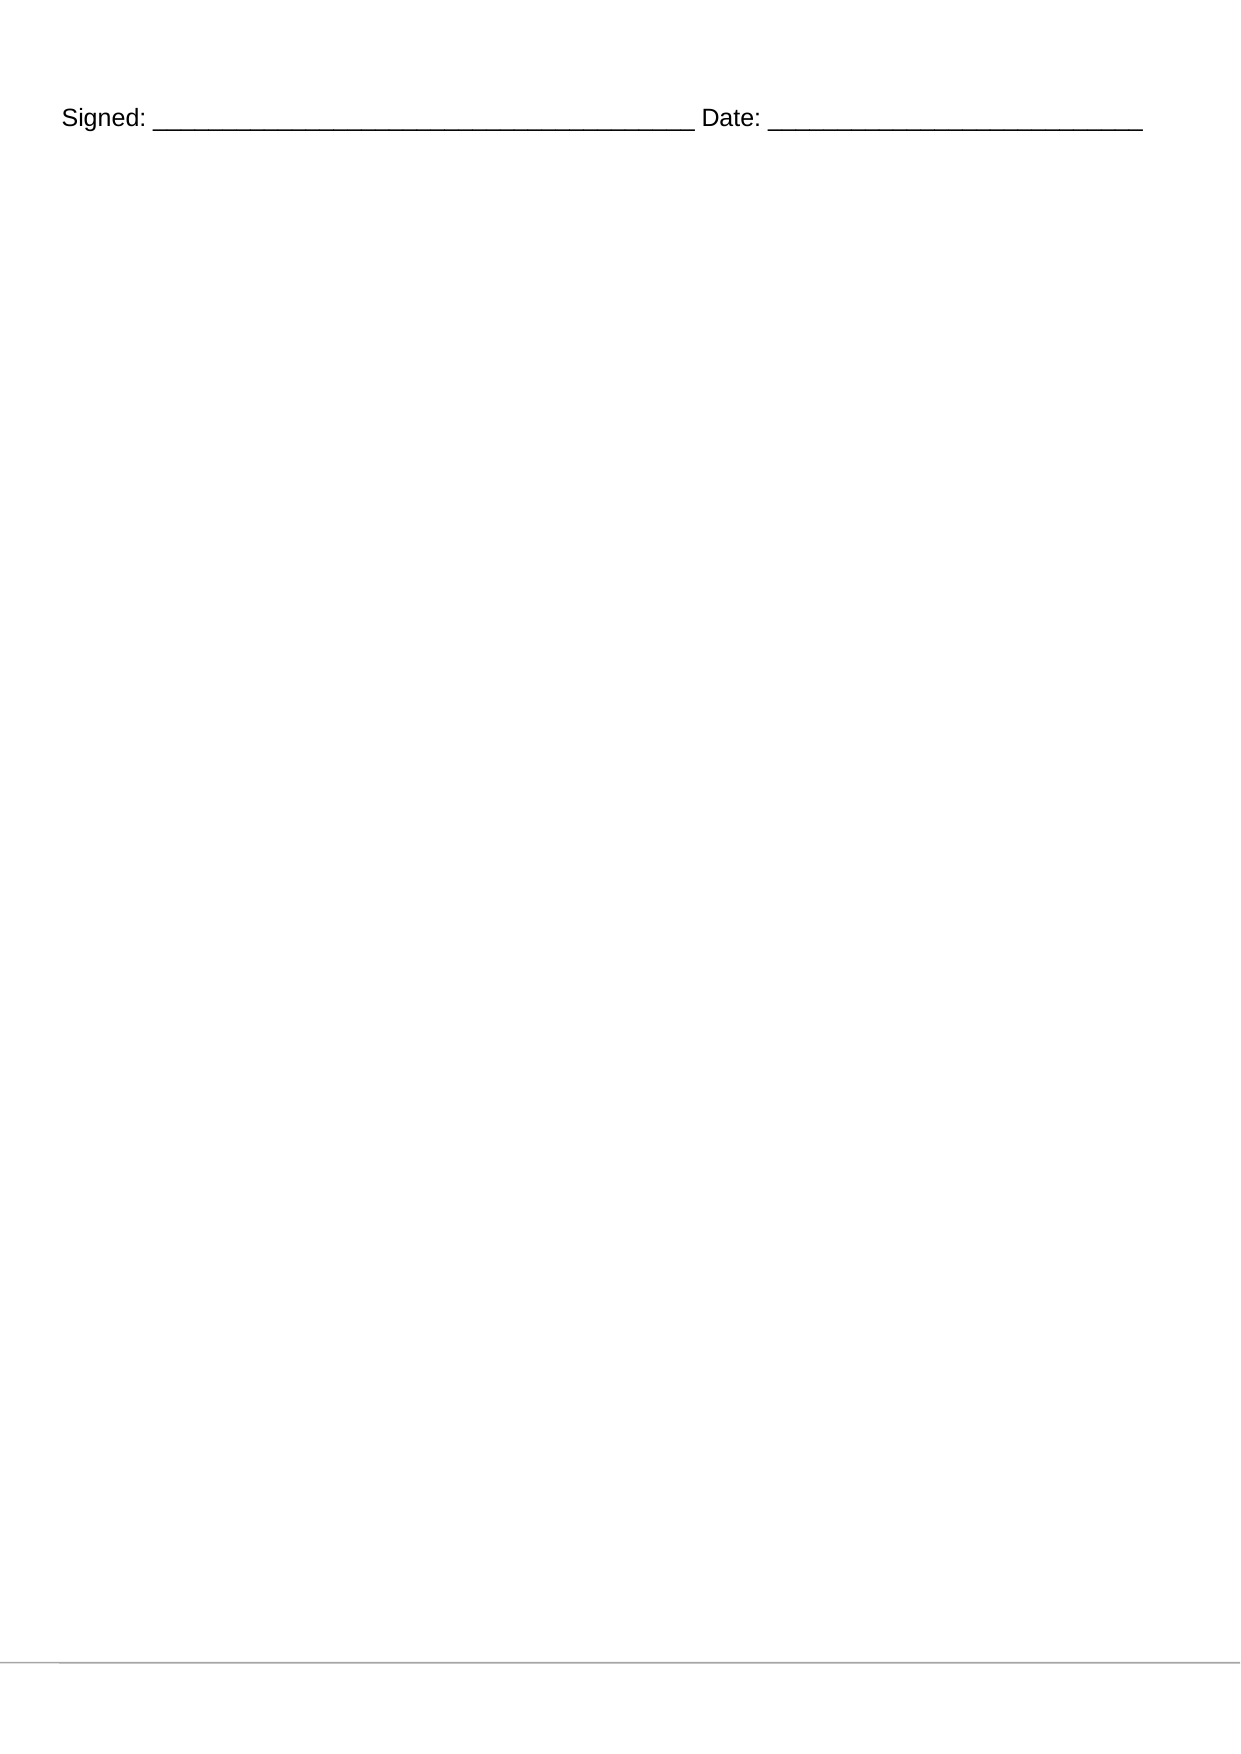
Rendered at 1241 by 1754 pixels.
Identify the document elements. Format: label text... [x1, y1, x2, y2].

text Signed: _______________________________________ Date: ___________________________ [61, 103, 1169, 132]
